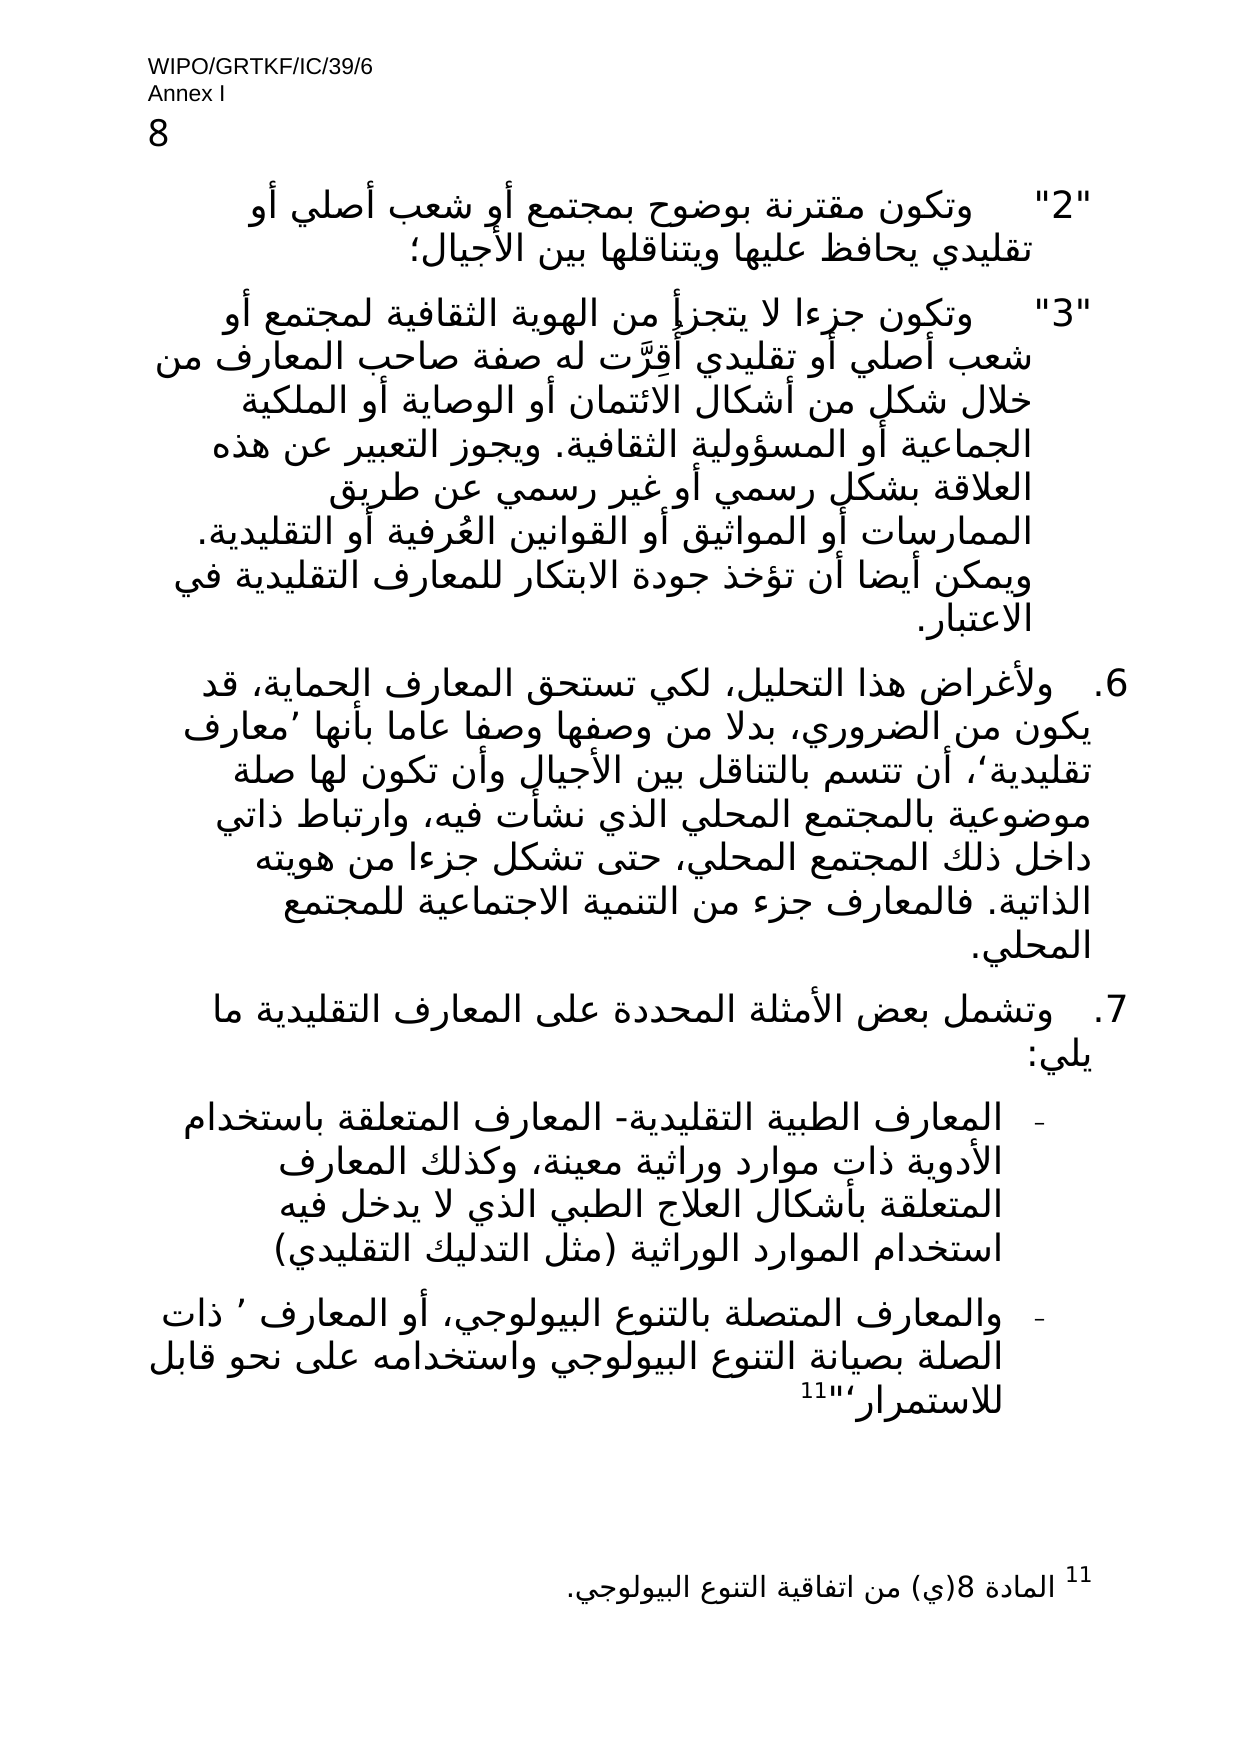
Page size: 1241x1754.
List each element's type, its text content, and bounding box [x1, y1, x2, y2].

list المعارف الطبية التقليدية- المعارف المتعلقة باستخدام الأدوية ذات موارد وراثية معينة، وكذلك المعارف المتعلقة بأشكال العلاج الطبي الذي لا يدخل فيه استخدام الموارد الوراثية (مثل التدليك التقليدي) [148, 1096, 1034, 1270]
list وتكون مقترنة بوضوح بمجتمع أو شعب أصلي أو تقليدي يحافظ عليها ويتناقلها بين الأجيال؛ [148, 183, 1033, 271]
list ولأغراض هذا التحليل، لكي تستحق المعارف الحماية، قد يكون من الضروري، بدلا من وصفها وصفا عاما بأنها ’معارف تقليدية‘، أن تتسم بالتناقل بين الأجيال وأن تكون لها صلة موضوعية بالمجتمع المحلي الذي نشأت فيه، وارتباط ذاتي داخل ذلك المجتمع المحلي، حتى تشكل جزءا من هويته الذاتية. فالمعارف جزء من التنمية الاجتماعية للمجتمع المحلي. [148, 661, 1092, 967]
list والمعارف المتصلة بالتنوع البيولوجي، أو المعارف ’ ذات الصلة بصيانة التنوع البيولوجي واستخدامه على نحو قابل للاستمرار‘" [148, 1291, 1034, 1422]
list وتكون جزءا لا يتجزأ من الهوية الثقافية لمجتمع أو شعب أصلي أو تقليدي أُقِرَّت له صفة صاحب المعارف من خلال شكل من أشكال الائتمان أو الوصاية أو الملكية الجماعية أو المسؤولية الثقافية. ويجوز التعبير عن هذه العلاقة بشكل رسمي أو غير رسمي عن طريق الممارسات أو المواثيق أو القوانين العُرفية أو التقليدية. ويمكن أيضا أن تؤخذ جودة الابتكار للمعارف التقليدية في الاعتبار. [148, 291, 1033, 641]
list وتشمل بعض الأمثلة المحددة على المعارف التقليدية ما يلي: [148, 988, 1092, 1075]
